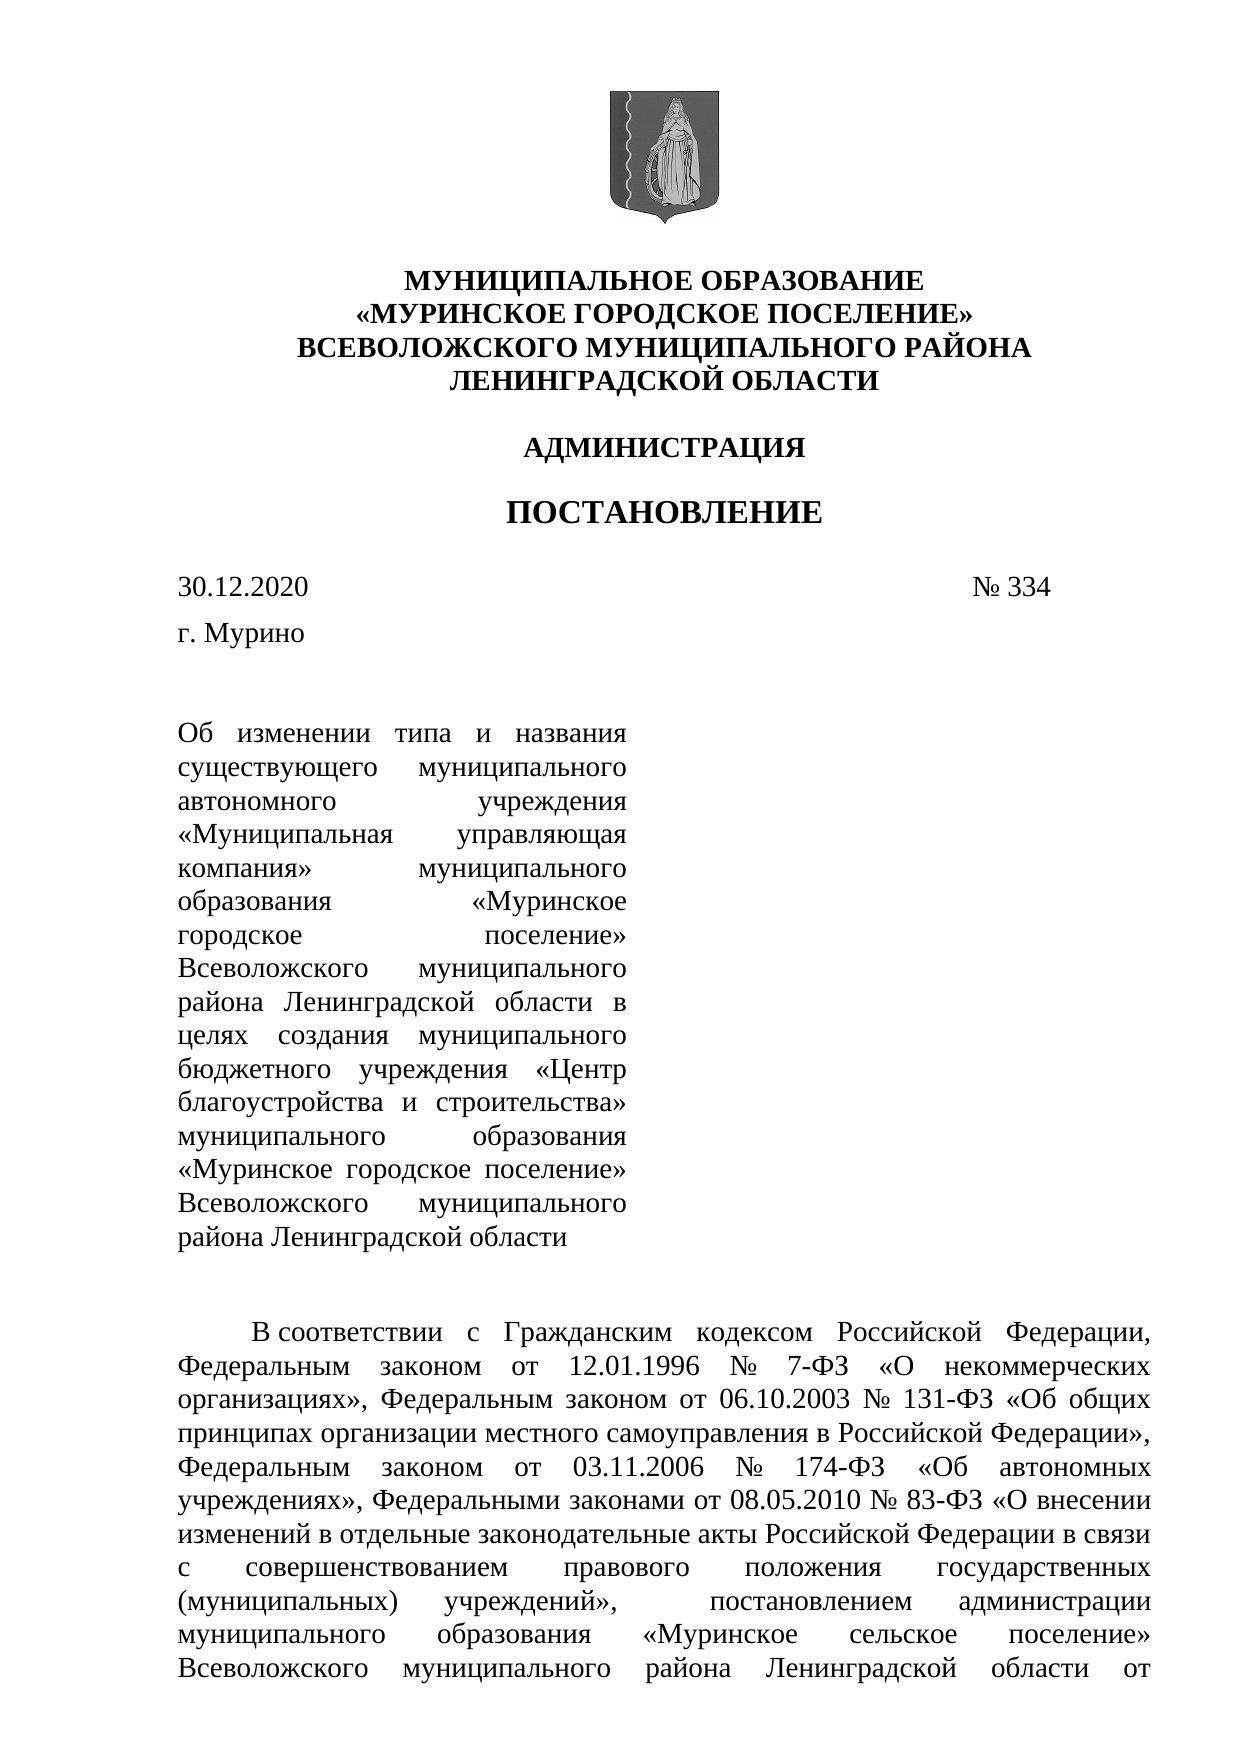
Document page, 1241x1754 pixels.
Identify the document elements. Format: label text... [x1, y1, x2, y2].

table_header Об изменении типа и названия существующего муниципального автономного учреждения «Муниципальная управляющая компания» муниципального образования «Муринское городское поселение» Всеволожского муниципального района Ленинградской области в целях создания муниципального бюджетного учреждения «Центр благоустройства и строительства» муниципального образования «Муринское городское поселение» Всеволожского муниципального района Ленинградской области [166, 716, 638, 1252]
text ПОСТАНОВЛЕНИЕ [177, 493, 1152, 531]
text ВСЕВОЛОЖСКОГО МУНИЦИПАЛЬНОГО РАЙОНА [177, 330, 1152, 363]
text 30.12.2020 № 334 [177, 569, 1152, 603]
text ЛЕНИНГРАДСКОЙ ОБЛАСТИ [177, 363, 1152, 397]
text МУНИЦИПАЛЬНОЕ ОБРАЗОВАНИЕ [177, 263, 1152, 296]
text АДМИНИСТРАЦИЯ [177, 431, 1152, 464]
text «МУРИНСКОЕ ГОРОДСКОЕ ПОСЕЛЕНИЕ» [177, 296, 1152, 330]
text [177, 1583, 1152, 1683]
text г. Мурино [177, 615, 1152, 648]
